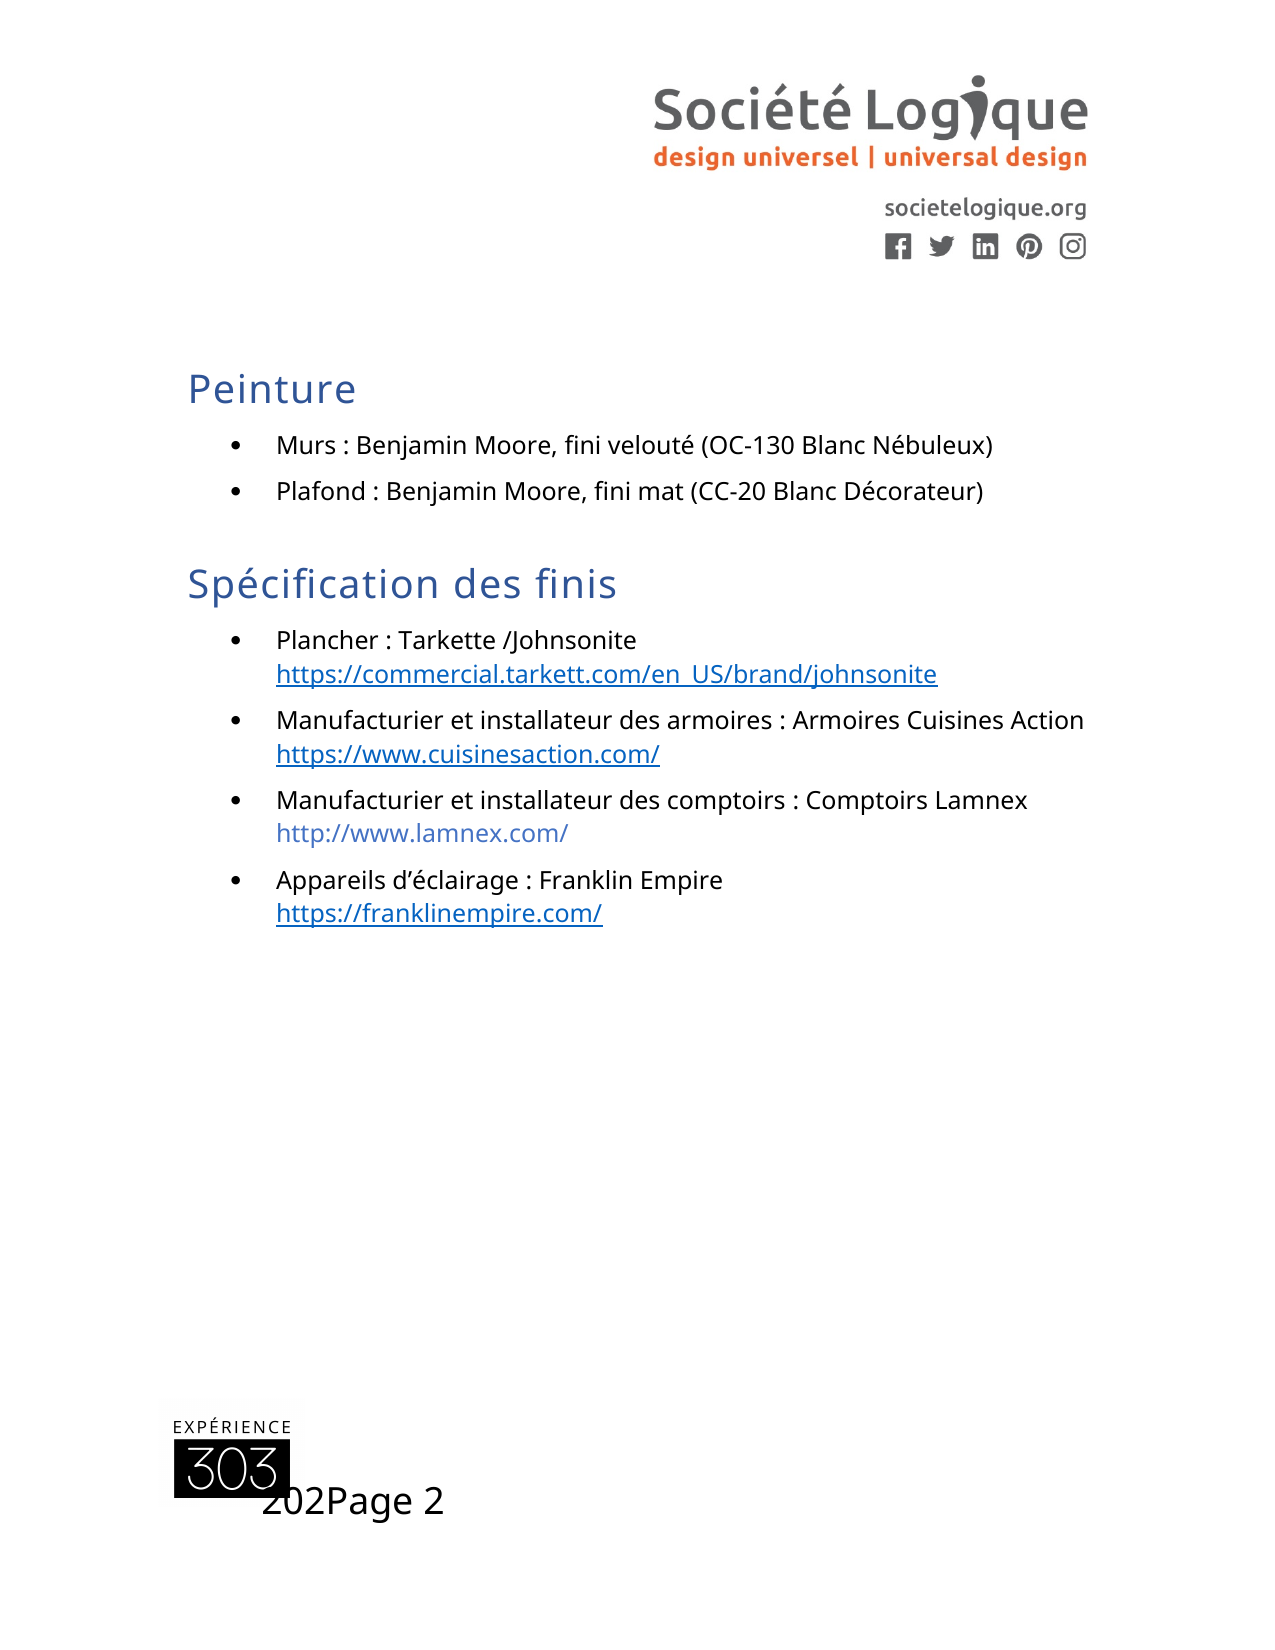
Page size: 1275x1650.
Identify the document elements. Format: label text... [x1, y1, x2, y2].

text https://commercial.tarkett.com/en_US/brand/johnsonite [276, 656, 1088, 690]
subtitle Spécification des finis [187, 557, 1088, 611]
text Plafond : Benjamin Moore, fini mat (CC-20 Blanc Décorateur) [231, 473, 1088, 507]
text Appareils d’éclairage : Franklin Empire [231, 863, 1088, 896]
text http://www.lamnex.com/ [276, 816, 1088, 850]
text https://franklinempire.com/ [276, 896, 1088, 930]
text https://www.cuisinesaction.com/ [276, 736, 1088, 770]
text Manufacturier et installateur des armoires : Armoires Cuisines Action [231, 703, 1088, 736]
text Manufacturier et installateur des comptoirs : Comptoirs Lamnex [231, 783, 1088, 816]
text Murs : Benjamin Moore, fini velouté (OC-130 Blanc Nébuleux) [231, 427, 1088, 461]
picture [287, 1490, 298, 1507]
subtitle Peinture [187, 361, 1088, 415]
text Plancher : Tarkette /Johnsonite [231, 623, 1088, 656]
picture [158, 1398, 305, 1507]
picture [652, 73, 1088, 260]
